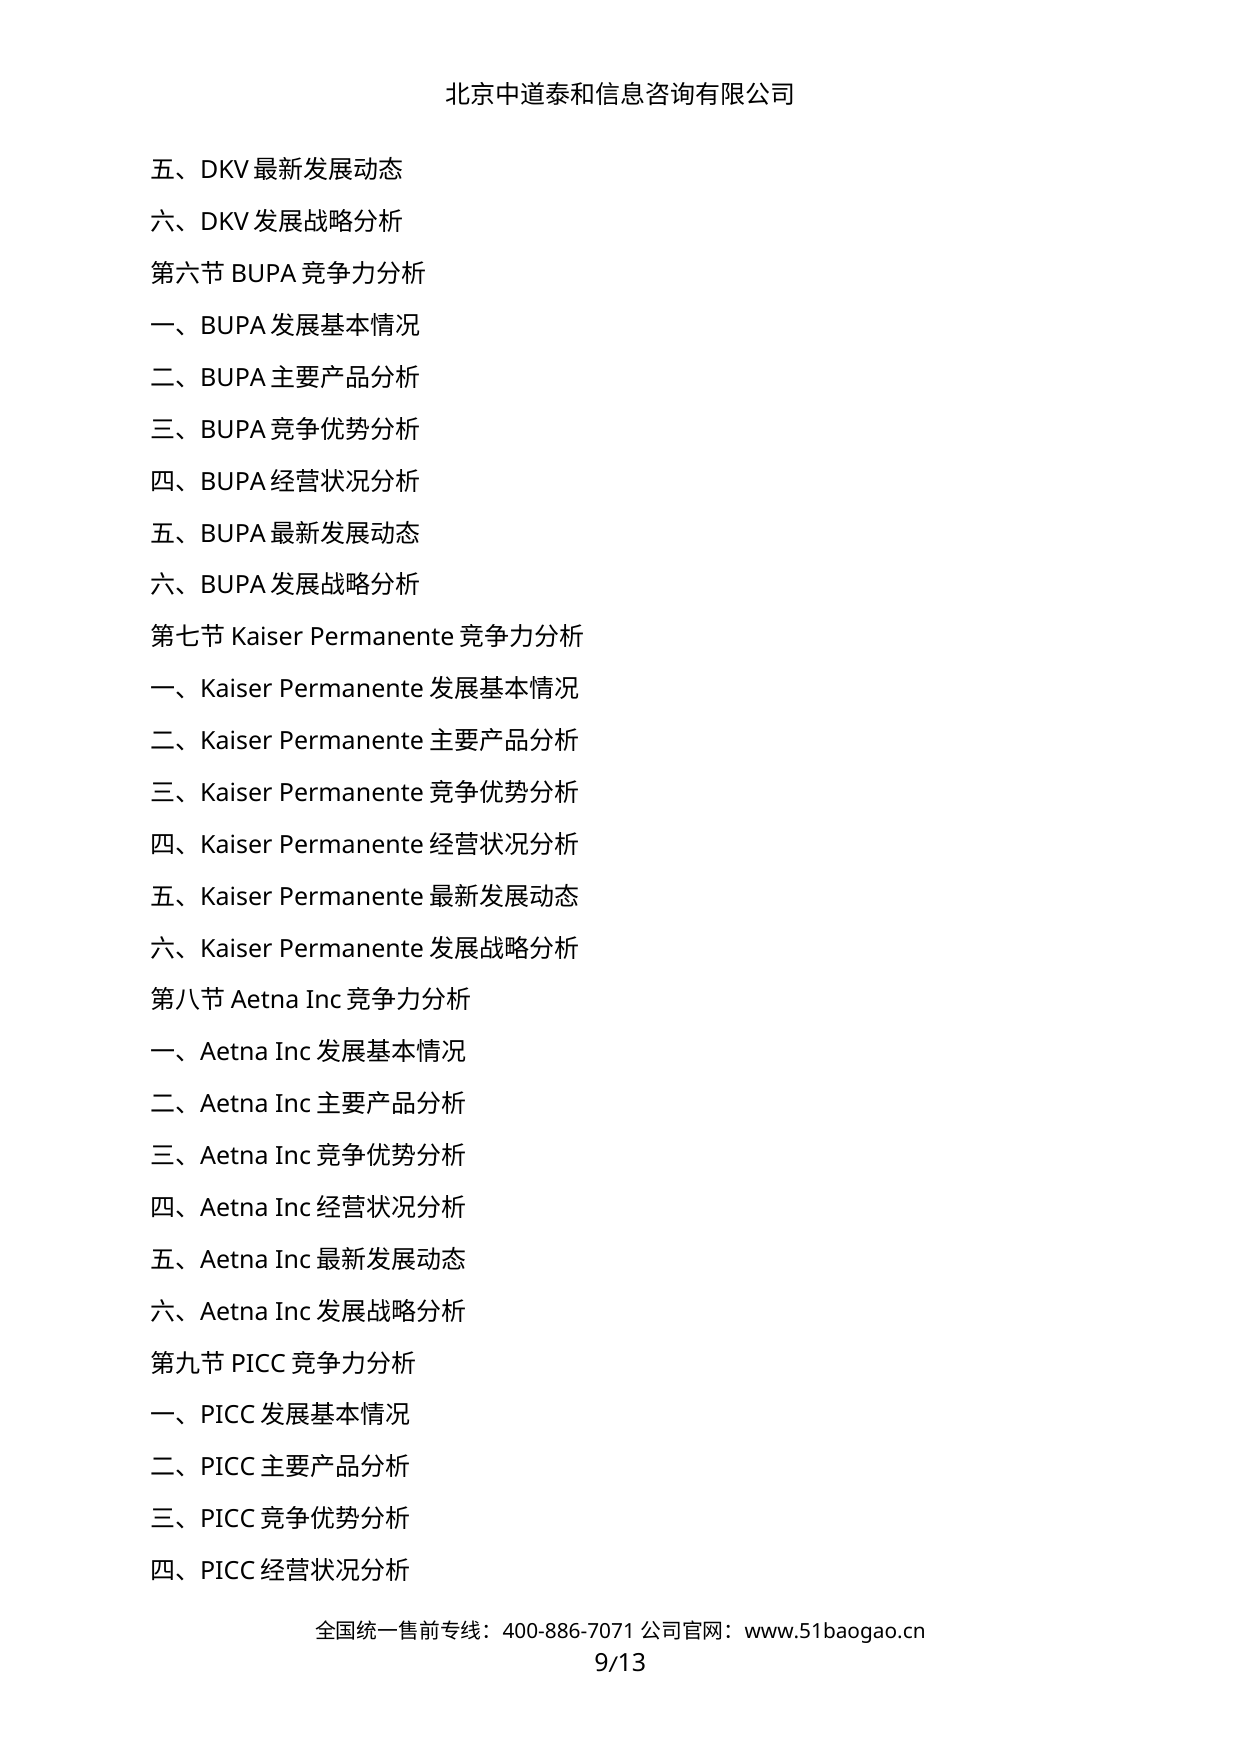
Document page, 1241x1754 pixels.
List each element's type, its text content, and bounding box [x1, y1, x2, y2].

text 五、DKV最新发展动态 [150, 150, 1090, 186]
text 五、BUPA最新发展动态 [150, 513, 1090, 549]
text 四、Kaiser Permanente经营状况分析 [150, 824, 1090, 861]
text 一、Aetna Inc发展基本情况 [150, 1032, 1090, 1068]
text 三、Aetna Inc竞争优势分析 [150, 1136, 1090, 1172]
text 一、PICC发展基本情况 [150, 1395, 1090, 1431]
text 四、Aetna Inc经营状况分析 [150, 1187, 1090, 1224]
text 二、Kaiser Permanente主要产品分析 [150, 721, 1090, 757]
text 三、Kaiser Permanente竞争优势分析 [150, 772, 1090, 809]
text 六、BUPA发展战略分析 [150, 565, 1090, 601]
text 第七节 Kaiser Permanente竞争力分析 [150, 617, 1090, 653]
text 五、Aetna Inc最新发展动态 [150, 1239, 1090, 1276]
text 第六节 BUPA竞争力分析 [150, 254, 1090, 290]
text 一、Kaiser Permanente发展基本情况 [150, 669, 1090, 705]
text 二、Aetna Inc主要产品分析 [150, 1084, 1090, 1120]
text 一、BUPA发展基本情况 [150, 306, 1090, 342]
text 五、Kaiser Permanente最新发展动态 [150, 876, 1090, 912]
text 第九节 PICC竞争力分析 [150, 1343, 1090, 1379]
text 第八节 Aetna Inc竞争力分析 [150, 980, 1090, 1016]
text 三、BUPA竞争优势分析 [150, 409, 1090, 446]
text 六、Kaiser Permanente发展战略分析 [150, 928, 1090, 964]
text 六、Aetna Inc发展战略分析 [150, 1291, 1090, 1327]
text 二、PICC主要产品分析 [150, 1447, 1090, 1483]
text 四、PICC经营状况分析 [150, 1551, 1090, 1587]
text 四、BUPA经营状况分析 [150, 461, 1090, 497]
text 六、DKV发展战略分析 [150, 202, 1090, 238]
text 二、BUPA主要产品分析 [150, 357, 1090, 394]
text 三、PICC竞争优势分析 [150, 1499, 1090, 1535]
